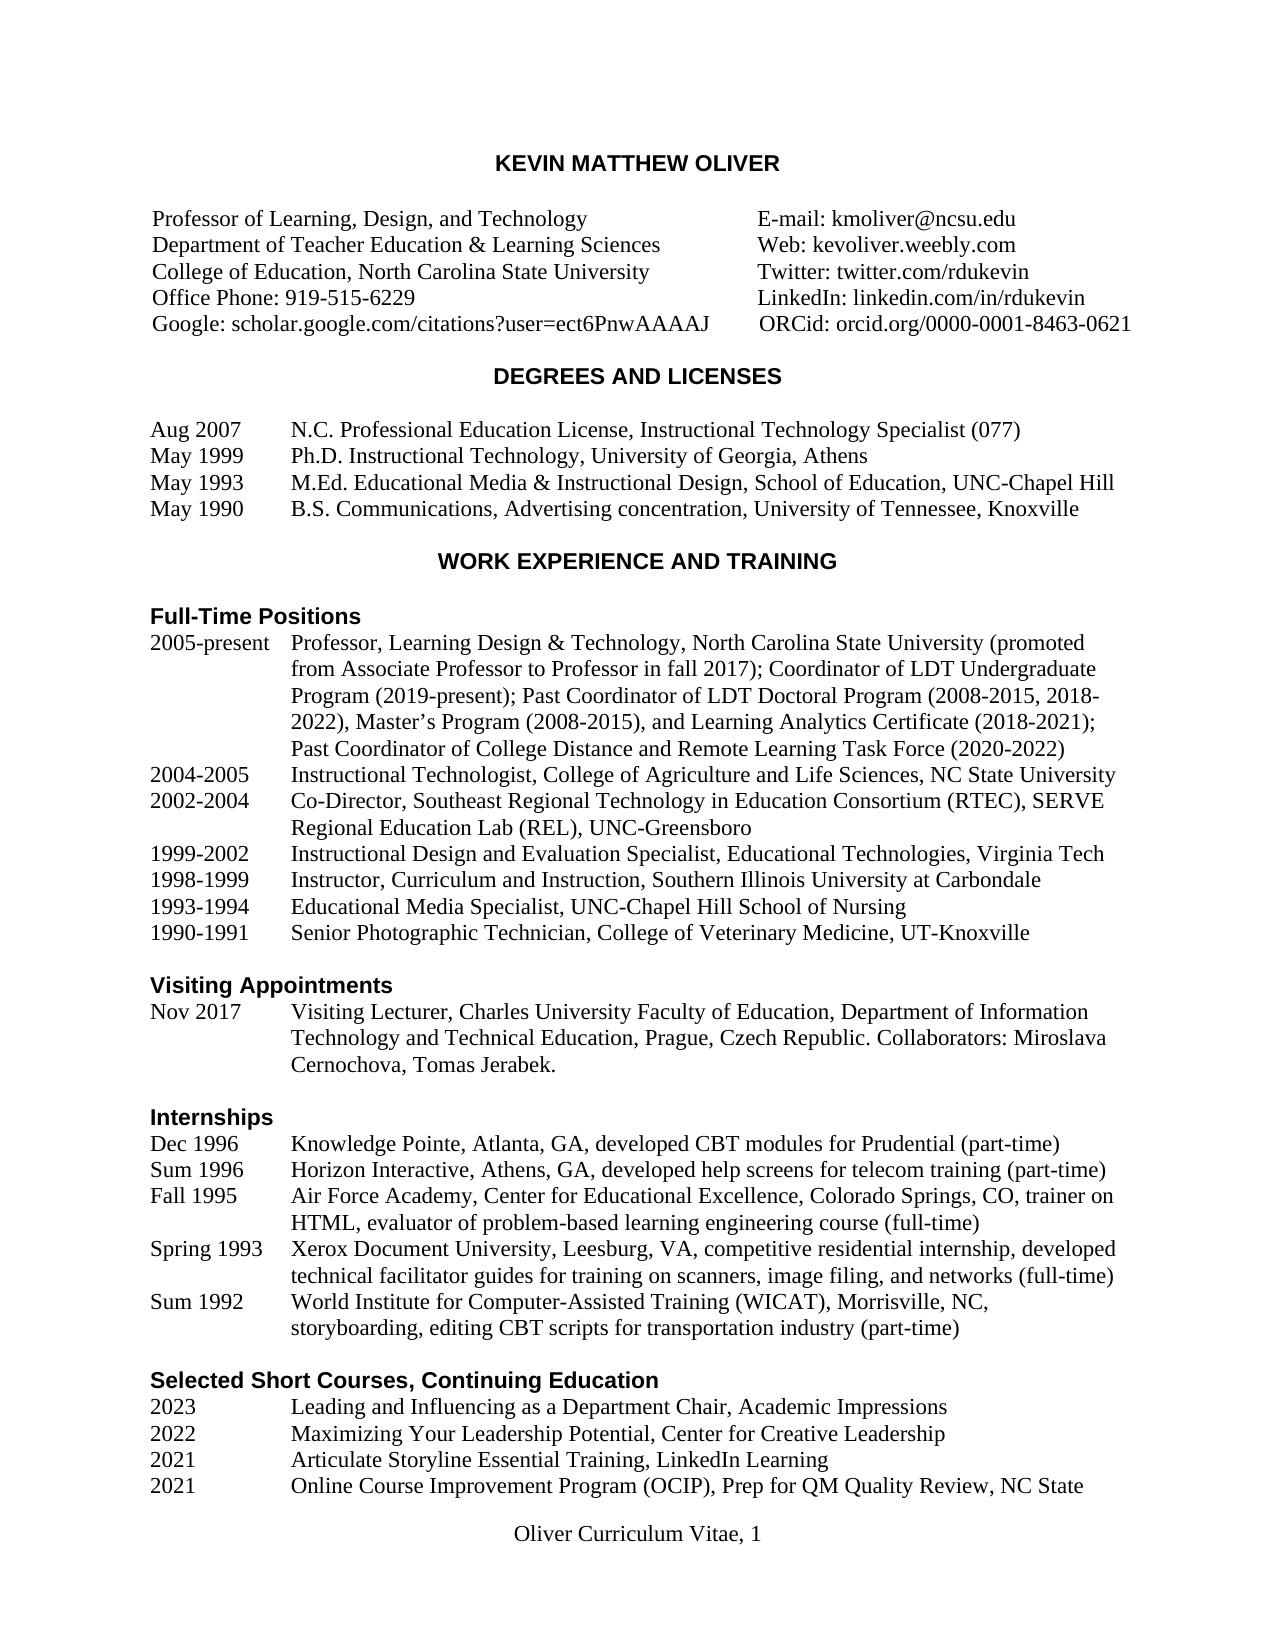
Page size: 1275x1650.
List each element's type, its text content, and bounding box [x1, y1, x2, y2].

text Internships [150, 1103, 1125, 1130]
table_header Professor of Learning, Design, and Technology Department of Teacher Education & Learning Sciences College of Education, North Carolina State University Office Phone: 919-515-6229 Google: scholar.google.com/citations?user=ect6PnwAAAAJ [141, 205, 748, 363]
text 1998-1999 Instructor, Curriculum and Instruction, Southern Illinois University at Carbondale [150, 866, 1125, 893]
text May 1999 Ph.D. Instructional Technology, University of Georgia, Athens [150, 442, 1125, 469]
table_header E-mail: kmoliver@ncsu.edu Web: kevoliver.weebly.com Twitter: twitter.com/rdukevin LinkedIn: linkedin.com/in/rdukevin ORCid: orcid.org/0000-0001-8463-0621 [748, 205, 1275, 363]
text Sum 1996 Horizon Interactive, Athens, GA, developed help screens for telecom training (part-time) [150, 1156, 1125, 1183]
text Aug 2007 N.C. Professional Education License, Instructional Technology Specialist (077) [150, 416, 1125, 442]
text Spring 1993 Xerox Document University, Leesburg, VA, competitive residential internship, developed technical facilitator guides for training on scanners, image filing, and networks (full-time) [150, 1235, 1125, 1288]
subtitle WORK EXPERIENCE AND TRAINING [150, 548, 1125, 574]
text 2023 Leading and Influencing as a Department Chair, Academic Impressions [150, 1393, 1125, 1420]
text Visiting Appointments [150, 972, 1125, 998]
subtitle DEGREES AND LICENSES [150, 363, 1125, 389]
title KEVIN MATTHEW OLIVER [150, 150, 1125, 176]
text May 1993 M.Ed. Educational Media & Instructional Design, School of Education, UNC-Chapel Hill [150, 469, 1125, 495]
text 2005-present Professor, Learning Design & Technology, North Carolina State University (promoted from Associate Professor to Professor in fall 2017); Coordinator of LDT Undergraduate Program (2019-present); Past Coordinator of LDT Doctoral Program (2008-2015, 2018-2022), Master’s Program (2008-2015), and Learning Analytics Certificate (2018-2021); Past Coordinator of College Distance and Remote Learning Task Force (2020-2022) [150, 629, 1125, 761]
text Nov 2017 Visiting Lecturer, Charles University Faculty of Education, Department of Information Technology and Technical Education, Prague, Czech Republic. Collaborators: Miroslava Cernochova, Tomas Jerabek. [150, 998, 1125, 1077]
text 1999-2002 Instructional Design and Evaluation Specialist, Educational Technologies, Virginia Tech [150, 840, 1125, 866]
text 2022 Maximizing Your Leadership Potential, Center for Creative Leadership [150, 1420, 1125, 1446]
text 1990-1991 Senior Photographic Technician, College of Veterinary Medicine, UT-Knoxville [150, 919, 1125, 945]
text 2021 Articulate Storyline Essential Training, LinkedIn Learning [150, 1446, 1125, 1472]
text May 1990 B.S. Communications, Advertising concentration, University of Tennessee, Knoxville [150, 495, 1125, 521]
text Dec 1996 Knowledge Pointe, Atlanta, GA, developed CBT modules for Prudential (part-time) [150, 1130, 1125, 1156]
text Fall 1995 Air Force Academy, Center for Educational Excellence, Colorado Springs, CO, trainer on HTML, evaluator of problem-based learning engineering course (full-time) [150, 1183, 1125, 1235]
text Full-Time Positions [150, 603, 1125, 629]
text Sum 1992 World Institute for Computer-Assisted Training (WICAT), Morrisville, NC, storyboarding, editing CBT scripts for transportation industry (part-time) [150, 1288, 1125, 1341]
text 2004-2005 Instructional Technologist, College of Agriculture and Life Sciences, NC State University [150, 761, 1125, 787]
text 2021 Online Course Improvement Program (OCIP), Prep for QM Quality Review, NC State [150, 1472, 1125, 1499]
subtitle Selected Short Courses, Continuing Education [150, 1367, 1125, 1393]
text 1993-1994 Educational Media Specialist, UNC-Chapel Hill School of Nursing [150, 893, 1125, 919]
text 2002-2004 Co-Director, Southeast Regional Technology in Education Consortium (RTEC), SERVE Regional Education Lab (REL), UNC-Greensboro [150, 787, 1125, 840]
